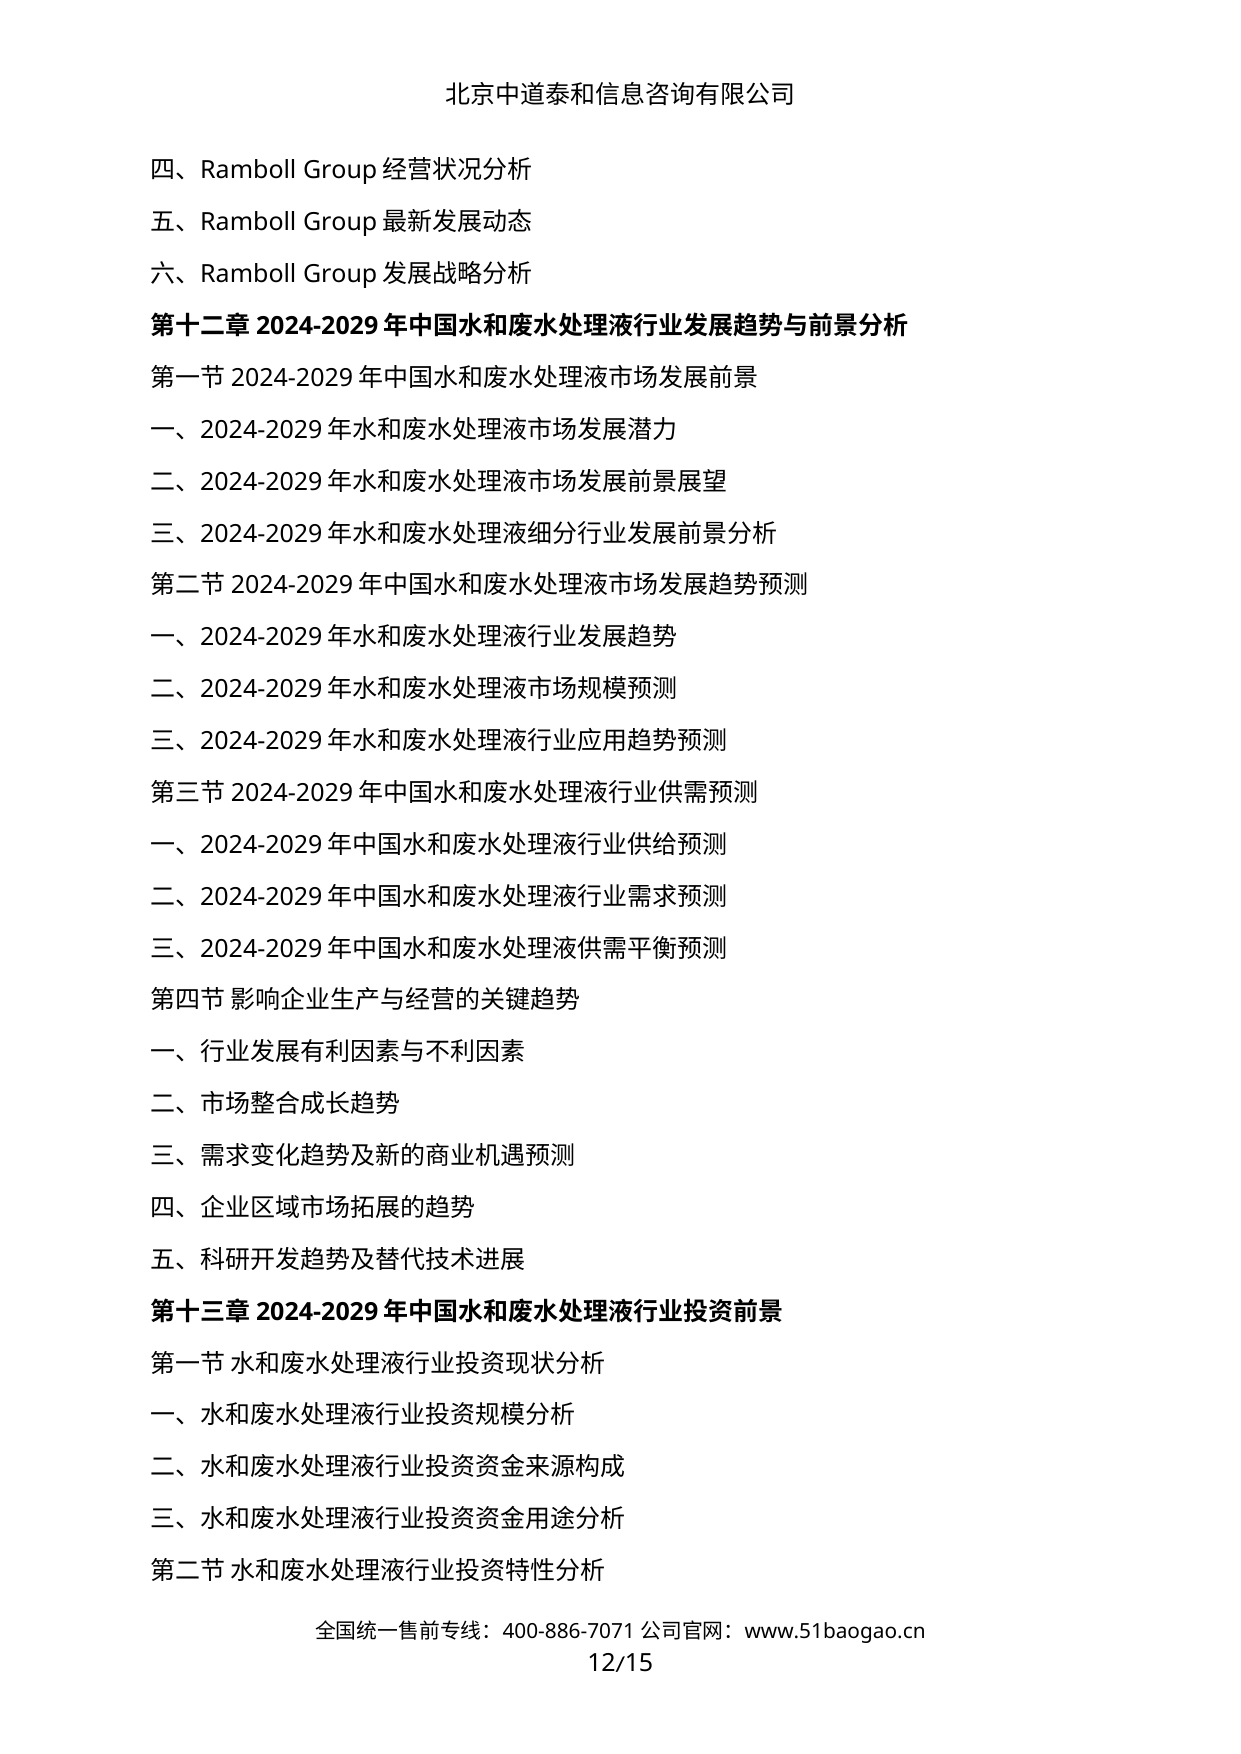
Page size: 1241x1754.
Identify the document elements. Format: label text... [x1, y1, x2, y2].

text 二、水和废水处理液行业投资资金来源构成 [150, 1447, 1090, 1483]
text 一、2024-2029年中国水和废水处理液行业供给预测 [150, 824, 1090, 861]
text 二、2024-2029年中国水和废水处理液行业需求预测 [150, 876, 1090, 912]
text 四、企业区域市场拓展的趋势 [150, 1187, 1090, 1224]
text 第四节 影响企业生产与经营的关键趋势 [150, 980, 1090, 1016]
text 第十三章 2024-2029年中国水和废水处理液行业投资前景 [150, 1291, 1090, 1327]
text 二、2024-2029年水和废水处理液市场发展前景展望 [150, 461, 1090, 497]
text 第一节 2024-2029年中国水和废水处理液市场发展前景 [150, 357, 1090, 394]
text 五、Ramboll Group最新发展动态 [150, 202, 1090, 238]
text 第一节 水和废水处理液行业投资现状分析 [150, 1343, 1090, 1379]
text 二、市场整合成长趋势 [150, 1084, 1090, 1120]
text 二、2024-2029年水和废水处理液市场规模预测 [150, 669, 1090, 705]
text 三、水和废水处理液行业投资资金用途分析 [150, 1499, 1090, 1535]
text 三、2024-2029年水和废水处理液行业应用趋势预测 [150, 721, 1090, 757]
text 四、Ramboll Group经营状况分析 [150, 150, 1090, 186]
text 一、行业发展有利因素与不利因素 [150, 1032, 1090, 1068]
text 第二节 水和废水处理液行业投资特性分析 [150, 1551, 1090, 1587]
text 六、Ramboll Group发展战略分析 [150, 254, 1090, 290]
text 一、水和废水处理液行业投资规模分析 [150, 1395, 1090, 1431]
text 第三节 2024-2029年中国水和废水处理液行业供需预测 [150, 772, 1090, 809]
text 三、需求变化趋势及新的商业机遇预测 [150, 1136, 1090, 1172]
text 三、2024-2029年水和废水处理液细分行业发展前景分析 [150, 513, 1090, 549]
text 一、2024-2029年水和废水处理液行业发展趋势 [150, 617, 1090, 653]
text 第二节 2024-2029年中国水和废水处理液市场发展趋势预测 [150, 565, 1090, 601]
text 一、2024-2029年水和废水处理液市场发展潜力 [150, 409, 1090, 446]
text 三、2024-2029年中国水和废水处理液供需平衡预测 [150, 928, 1090, 964]
text 五、科研开发趋势及替代技术进展 [150, 1239, 1090, 1276]
text 第十二章 2024-2029年中国水和废水处理液行业发展趋势与前景分析 [150, 306, 1090, 342]
